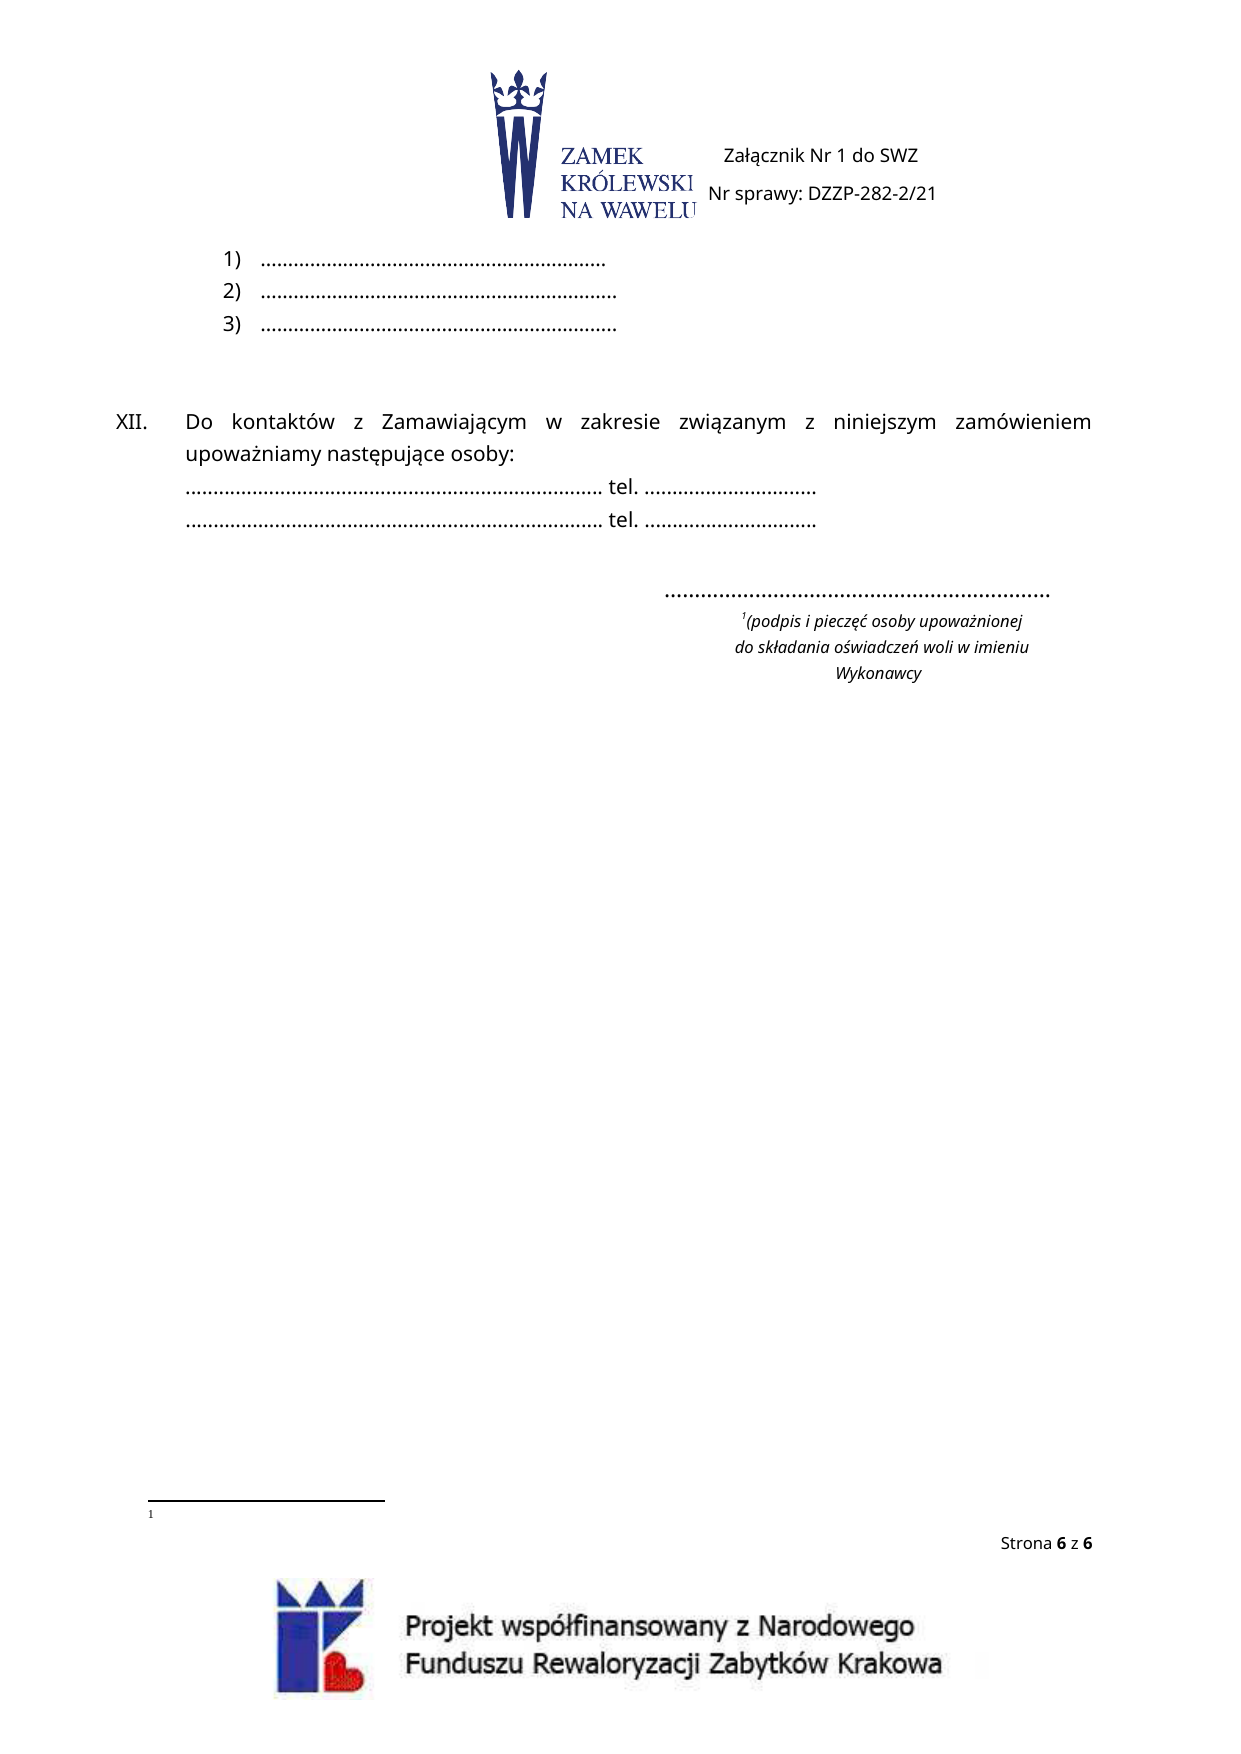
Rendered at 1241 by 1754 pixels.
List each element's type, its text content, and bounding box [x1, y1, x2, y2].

text ........................................................................... tel. ............................... [185, 472, 1092, 501]
list ……………………………………………………….. [223, 276, 1092, 305]
list Do kontaktów z Zamawiającym w zakresie związanym z niniejszym zamówieniem upoważniamy następujące osoby: [148, 407, 1092, 468]
text ……………………………….……………………… [664, 573, 1092, 604]
list ……………………………………………………… [223, 244, 1092, 272]
text do składania oświadczeń woli w imieniu [664, 635, 1092, 658]
list ……………………………………………………….. [223, 309, 1092, 337]
text ........................................................................... tel. ............................... [185, 505, 1092, 533]
text Wykonawcy [590, 661, 1092, 684]
text (podpis i pieczęć osoby upoważnionej [664, 609, 1092, 632]
